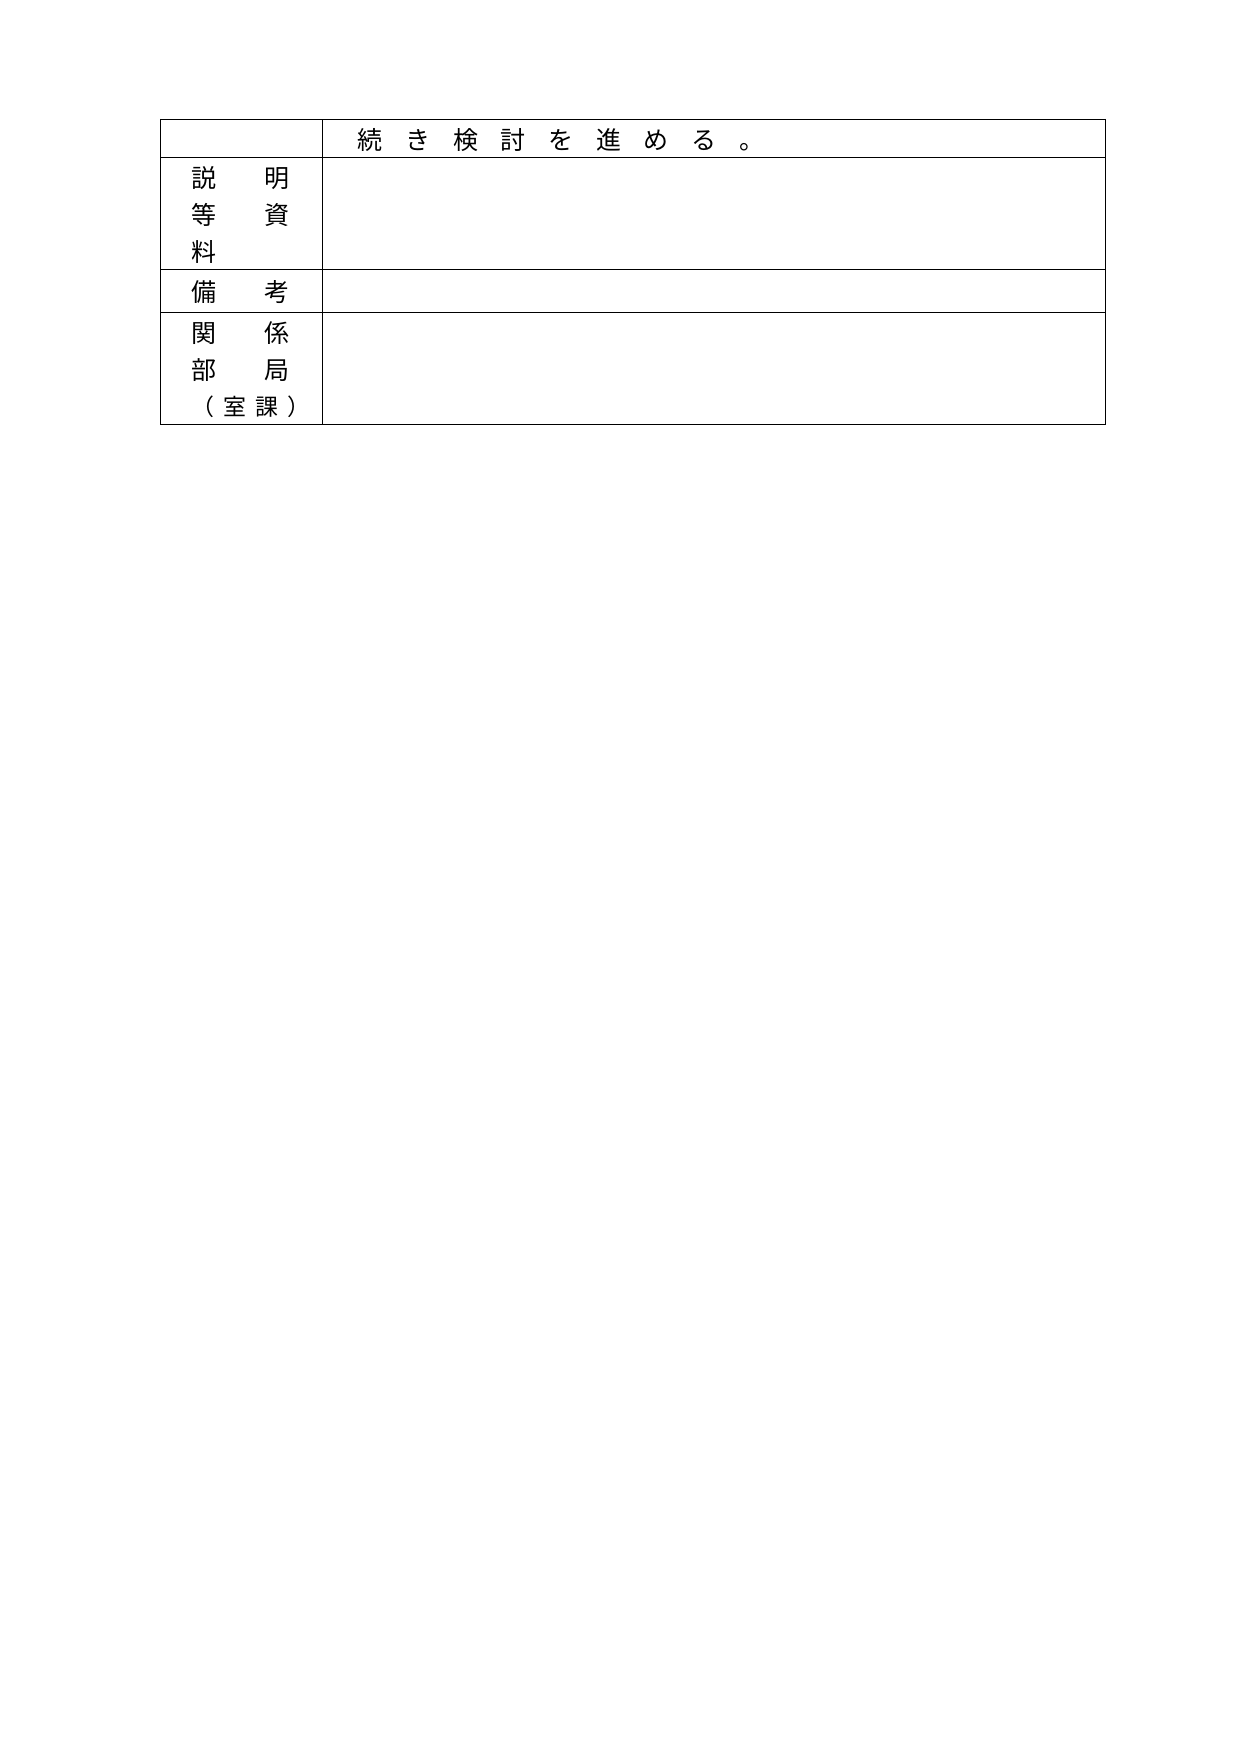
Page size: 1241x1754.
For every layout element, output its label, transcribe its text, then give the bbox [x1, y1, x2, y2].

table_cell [323, 120, 1105, 157]
table_cell [323, 313, 1105, 424]
table_cell 結論 [161, 120, 322, 157]
table_cell [323, 270, 1105, 312]
table_cell 備考 [161, 270, 322, 312]
table_cell [323, 158, 1105, 269]
table_cell 説明等資料 [161, 158, 322, 269]
table_cell 関係部局 （室課） [161, 313, 322, 424]
